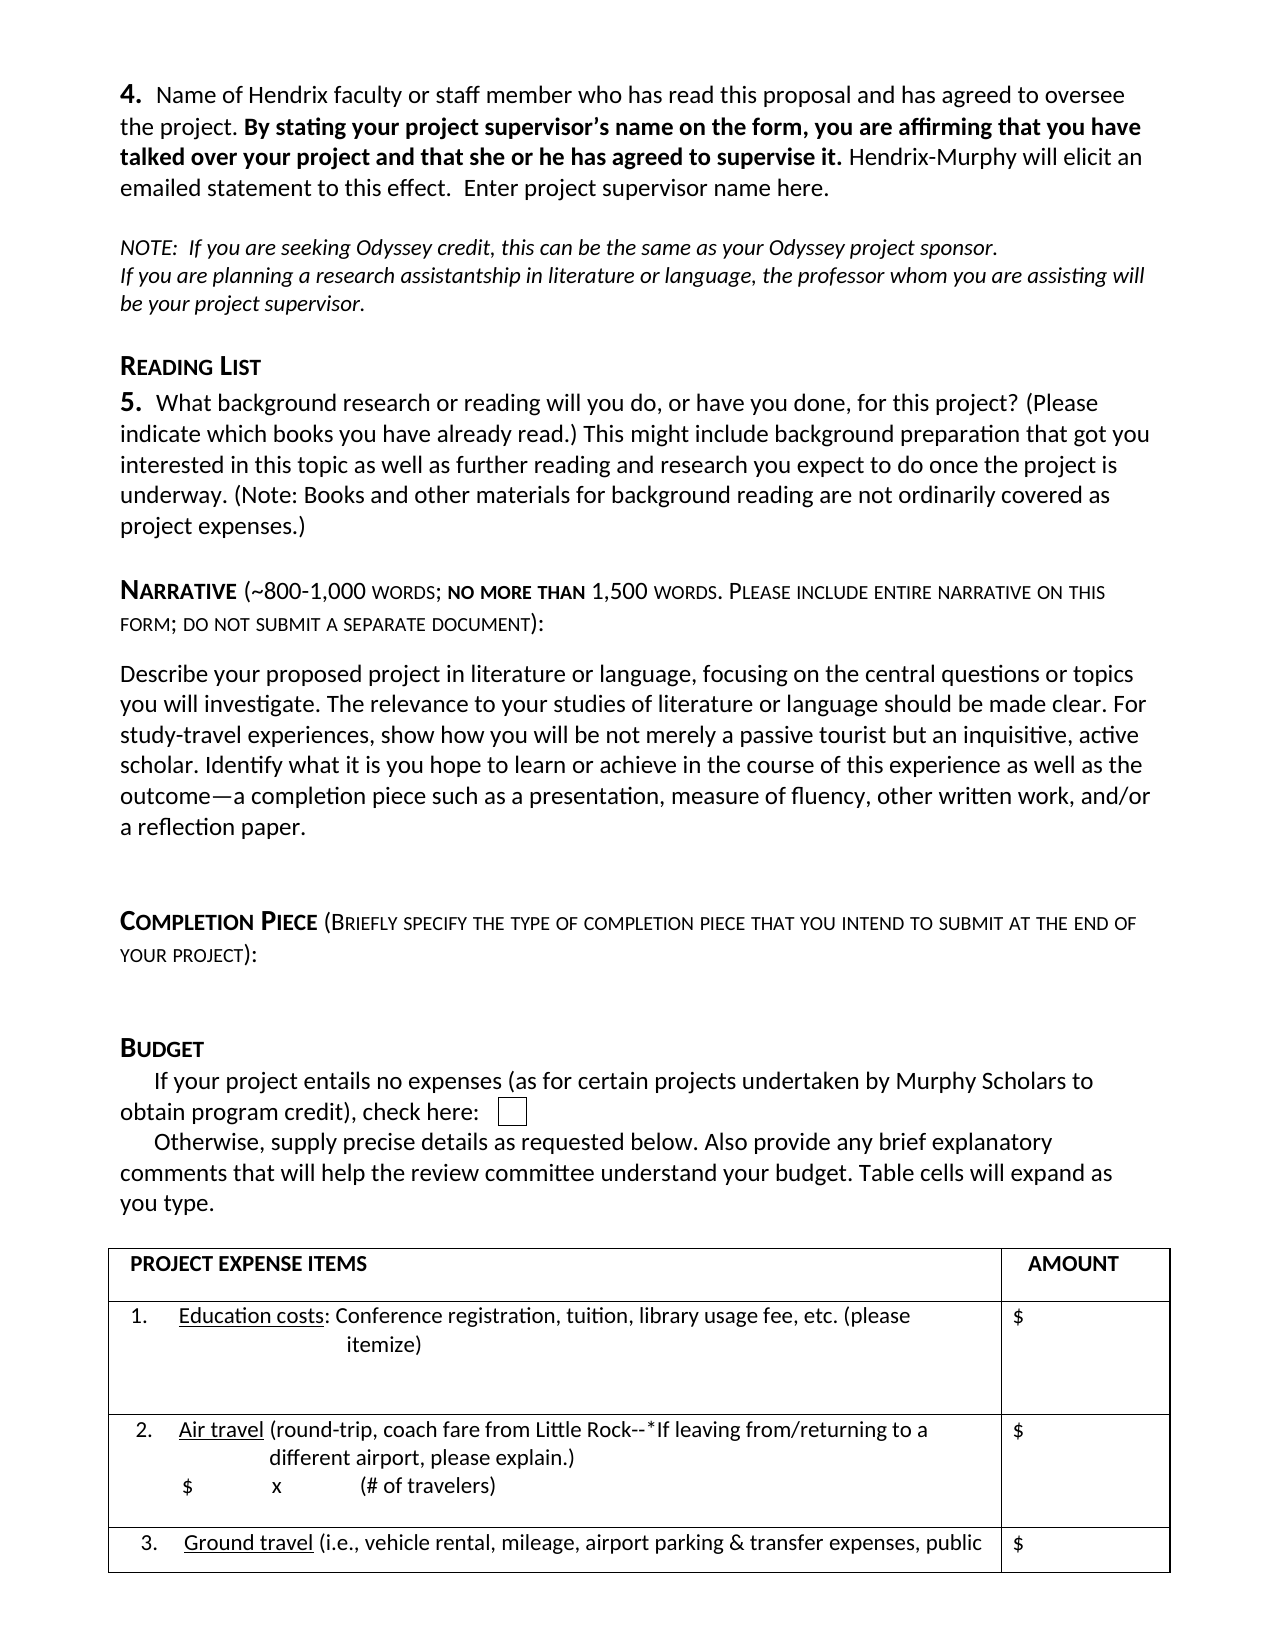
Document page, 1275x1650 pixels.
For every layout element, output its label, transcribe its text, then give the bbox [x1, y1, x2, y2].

table_header PROJECT EXPENSE ITEMS [109, 1249, 1001, 1301]
table_cell $ [1002, 1415, 1169, 1527]
text Completion Piece (Briefly specify the type of completion piece that you intend to submit at the end of your project): [120, 902, 1155, 968]
table_cell $ [1002, 1528, 1169, 1572]
text Describe your proposed project in literature or language, focusing on the central questions or topics you will investigate. The relevance to your studies of literature or language should be made clear. For study-travel experiences, show how you will be not merely a passive tourist but an inquisitive, active scholar. Identify what it is you hope to learn or achieve in the course of this experience as well as the outcome—a completion piece such as a presentation, measure of fluency, other written work, and/or a reflection paper. [120, 658, 1155, 841]
table_header AMOUNT [1002, 1249, 1169, 1301]
text Narrative (~800-1,000 words; no more than 1,500 words. Please include entire narrative on this form; do not submit a separate document): [120, 571, 1155, 637]
text Reading List [120, 347, 1155, 383]
text Otherwise, supply precise details as requested below. Also provide any brief explanatory comments that will help the review committee understand your budget. Table cells will expand as you type. [120, 1126, 1155, 1218]
text NOTE: If you are seeking Odyssey credit, this can be the same as your Odyssey project sponsor. [120, 233, 1155, 261]
text If you are planning a research assistantship in literature or language, the professor whom you are assisting will be your project supervisor. [120, 261, 1155, 317]
text If your project entails no expenses (as for certain projects undertaken by Murphy Scholars to obtain program credit), check here: [120, 1065, 1155, 1126]
text Budget [120, 1029, 1155, 1065]
text 4. Name of Hendrix faculty or staff member who has read this proposal and has agreed to oversee the project. By stating your project supervisor’s name on the form, you are affirming that you have talked over your project and that she or he has agreed to supervise it. Hendrix-Murphy will elicit an emailed statement to this effect. Enter project supervisor name here. [120, 75, 1155, 202]
table_cell 1. Education costs: Conference registration, tuition, library usage fee, etc. (please itemize) [109, 1302, 1001, 1414]
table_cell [109, 1528, 1001, 1572]
table_cell 2. Air travel (round-trip, coach fare from Little Rock--*If leaving from/returning to a different airport, please explain.) $ x (# of travelers) [109, 1415, 1001, 1527]
text 5. What background research or reading will you do, or have you done, for this project? (Please indicate which books you have already read.) This might include background preparation that got you interested in this topic as well as further reading and research you expect to do once the project is underway. (Note: Books and other materials for background reading are not ordinarily covered as project expenses.) [120, 383, 1155, 541]
table_cell $ [1002, 1302, 1169, 1414]
